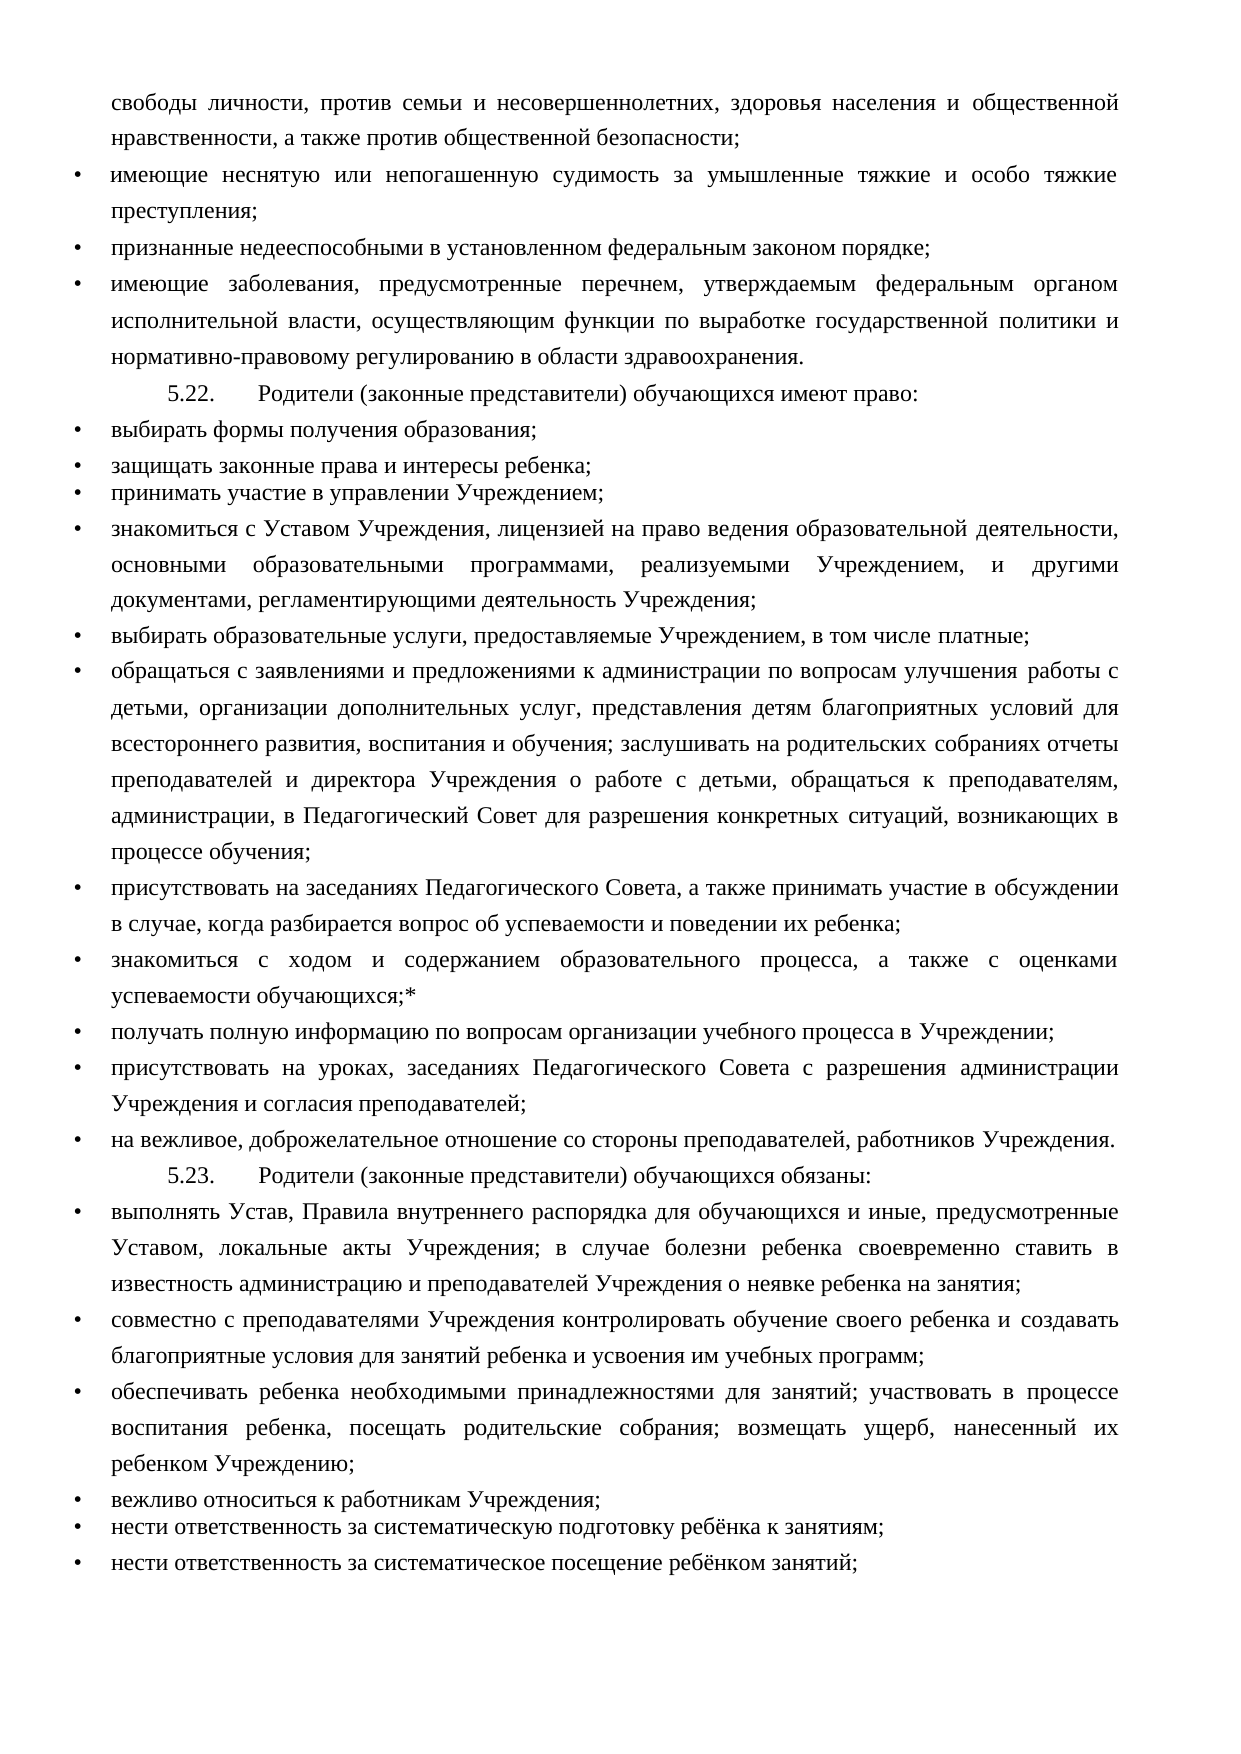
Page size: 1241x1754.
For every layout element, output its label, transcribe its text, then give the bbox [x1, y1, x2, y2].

list имеющие неснятую или непогашенную судимость за умышленные тяжкие и особо тяжкие преступления; [73, 153, 1119, 226]
list выбирать формы получения образования; [73, 408, 1121, 445]
list совместно с преподавателями Учреждения контролировать обучение своего ребенка и создавать благоприятные условия для занятий ребенка и усвоения им учебных программ; [73, 1299, 1119, 1371]
list имеющие заболевания, предусмотренные перечнем, утверждаемым федеральным органом исполнительной власти, осуществляющим функции по выработке государственной политики и нормативно-правовому регулированию в области здравоохранения. [73, 262, 1119, 372]
list на вежливое, доброжелательное отношение со стороны преподавателей, работников Учреждения. [73, 1119, 1119, 1155]
list обращаться с заявлениями и предложениями к администрации по вопросам улучшения работы с детьми, организации дополнительных услуг, представления детям благоприятных условий для всестороннего развития, воспитания и обучения; заслушивать на родительских собраниях отчеты преподавателей и директора Учреждения о работе с детьми, обращаться к преподавателям, администрации, в Педагогический Совет для разрешения конкретных ситуаций, возникающих в процессе обучения; [73, 650, 1119, 866]
list вежливо относиться к работникам Учреждения; [73, 1479, 1121, 1515]
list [73, 82, 1119, 153]
list защищать законные права и интересы ребенка; [73, 445, 1121, 481]
list получать полную информацию по вопросам организации учебного процесса в Учреждении; [73, 1011, 1119, 1047]
list признанные недееспособными в установленном федеральным законом порядке; [73, 226, 1121, 262]
list Родители (законные представители) обучающихся имеют право: [167, 372, 1121, 408]
list присутствовать на заседаниях Педагогического Совета, а также принимать участие в обсуждении в случае, когда разбирается вопрос об успеваемости и поведении их ребенка; [73, 866, 1119, 938]
list присутствовать на уроках, заседаниях Педагогического Совета с разрешения администрации Учреждения и согласия преподавателей; [73, 1047, 1119, 1119]
list принимать участие в управлении Учреждением; [73, 481, 1121, 505]
list обеспечивать ребенка необходимыми принадлежностями для занятий; участвовать в процессе воспитания ребенка, посещать родительские собрания; возмещать ущерб, нанесенный их ребенком Учреждению; [73, 1371, 1119, 1479]
list выбирать образовательные услуги, предоставляемые Учреждением, в том числе платные; [73, 615, 1119, 650]
list Родители (законные представители) обучающихся обязаны: [167, 1155, 1121, 1191]
list нести ответственность за систематическую подготовку ребёнка к занятиям; [73, 1515, 1121, 1539]
list знакомиться с ходом и содержанием образовательного процесса, а также с оценками успеваемости обучающихся;* [73, 938, 1119, 1011]
list выполнять Устав, Правила внутреннего распорядка для обучающихся и иные, предусмотренные Уставом, локальные акты Учреждения; в случае болезни ребенка своевременно ставить в известность администрацию и преподавателей Учреждения о неявке ребенка на занятия; [73, 1191, 1119, 1299]
list знакомиться с Уставом Учреждения, лицензией на право ведения образовательной деятельности, основными образовательными программами, реализуемыми Учреждением, и другими документами, регламентирующими деятельность Учреждения; [73, 508, 1119, 615]
list нести ответственность за систематическое посещение ребёнком занятий; [73, 1551, 1121, 1575]
